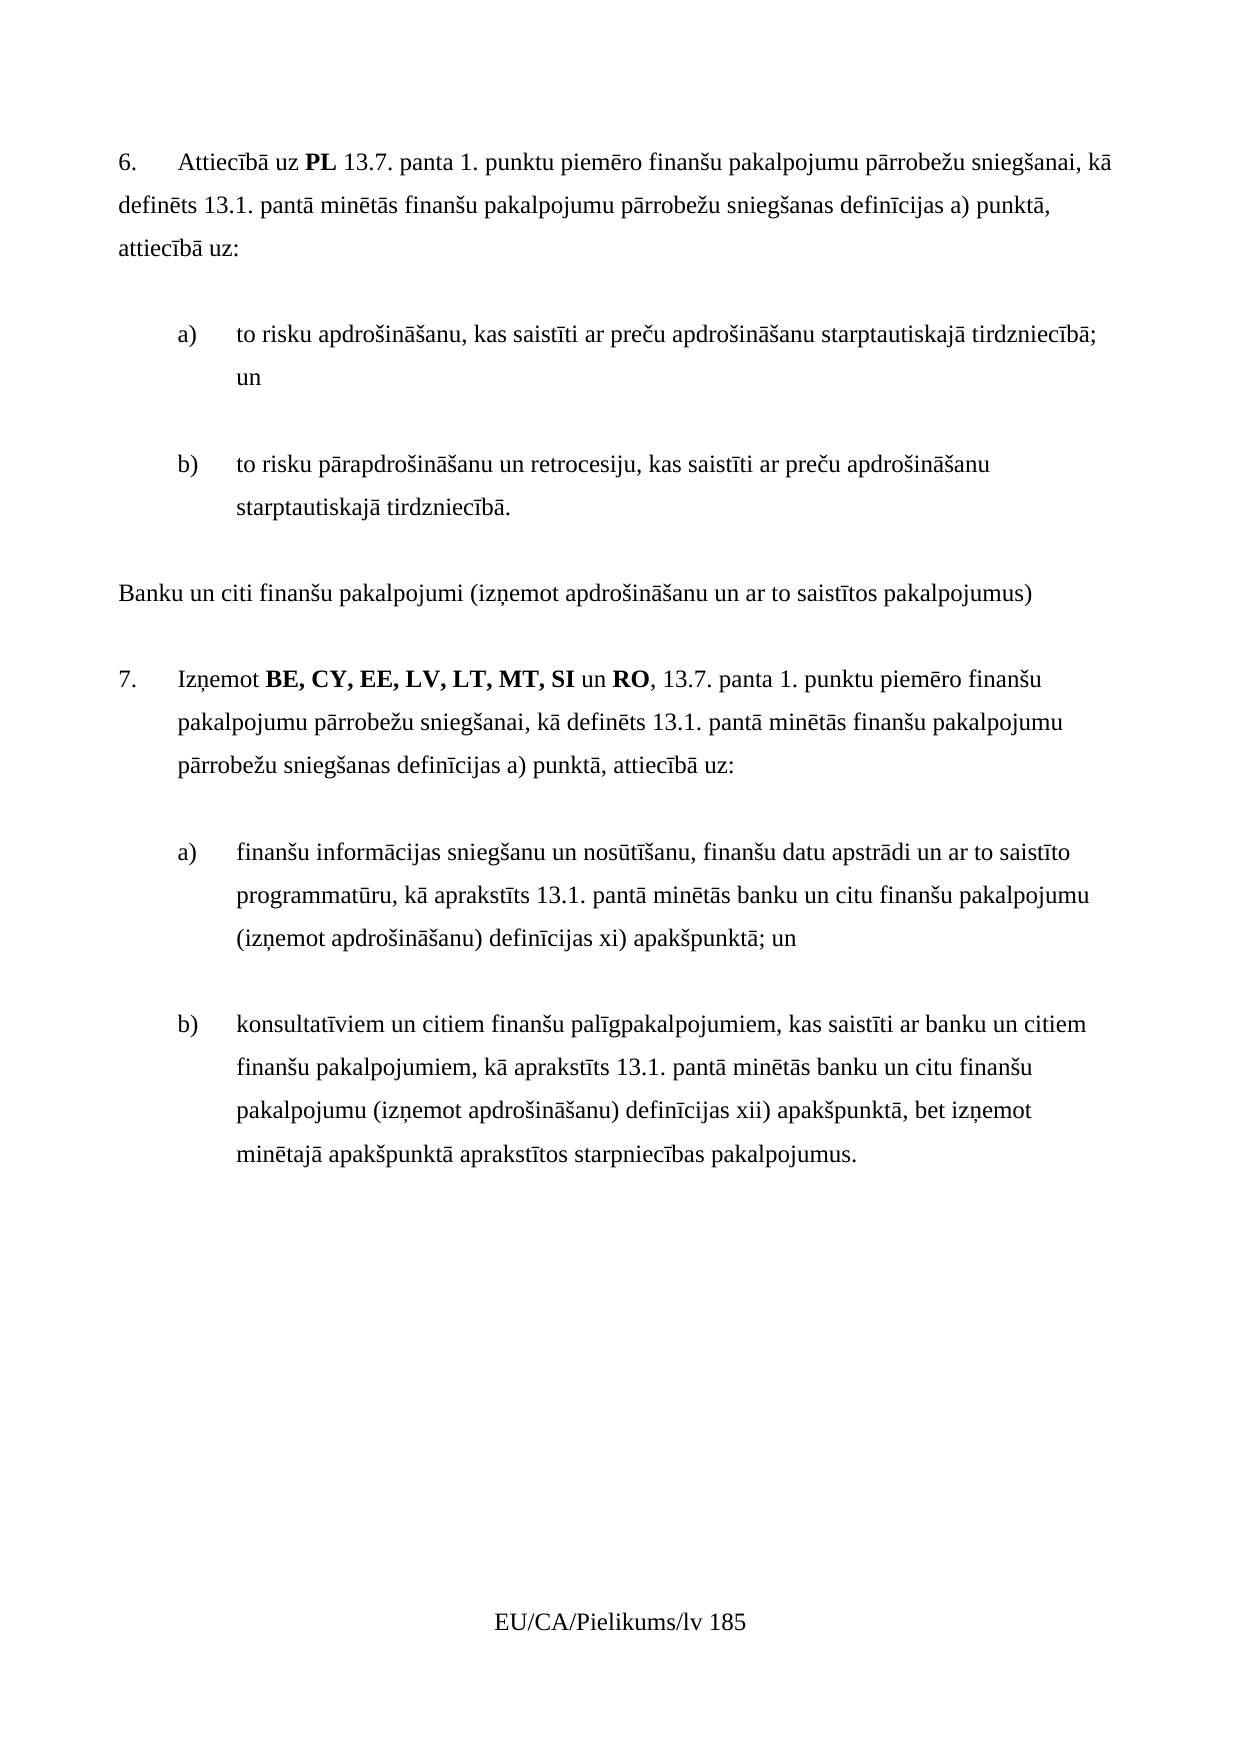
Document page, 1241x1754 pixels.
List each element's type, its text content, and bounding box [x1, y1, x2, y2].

text a) to risku apdrošināšanu, kas saistīti ar preču apdrošināšanu starptautiskajā tirdzniecībā; un [177, 319, 1122, 391]
text 6. Attiecībā uz PL 13.7. panta 1. punktu piemēro finanšu pakalpojumu pārrobežu sniegšanai, kā definēts 13.1. pantā minētās finanšu pakalpojumu pārrobežu sniegšanas definīcijas a) punktā, attiecībā uz: [118, 147, 1122, 262]
text a) finanšu informācijas sniegšanu un nosūtīšanu, finanšu datu apstrādi un ar to saistīto programmatūru, kā aprakstīts 13.1. pantā minētās banku un citu finanšu pakalpojumu (izņemot apdrošināšanu) definīcijas xi) apakšpunktā; un [177, 837, 1122, 952]
text Banku un citi finanšu pakalpojumi (izņemot apdrošināšanu un ar to saistītos pakalpojumus) [118, 578, 1122, 607]
text b) to risku pārapdrošināšanu un retrocesiju, kas saistīti ar preču apdrošināšanu starptautiskajā tirdzniecībā. [177, 449, 1122, 521]
text 7. Izņemot BE, CY, EE, LV, LT, MT, SI un RO, 13.7. panta 1. punktu piemēro finanšu pakalpojumu pārrobežu sniegšanai, kā definēts 13.1. pantā minētās finanšu pakalpojumu pārrobežu sniegšanas definīcijas a) punktā, attiecībā uz: [118, 664, 1122, 779]
text b) konsultatīviem un citiem finanšu palīgpakalpojumiem, kas saistīti ar banku un citiem finanšu pakalpojumiem, kā aprakstīts 13.1. pantā minētās banku un citu finanšu pakalpojumu (izņemot apdrošināšanu) definīcijas xii) apakšpunktā, bet izņemot minētajā apakšpunktā aprakstītos starpniecības pakalpojumus. [177, 1009, 1122, 1167]
